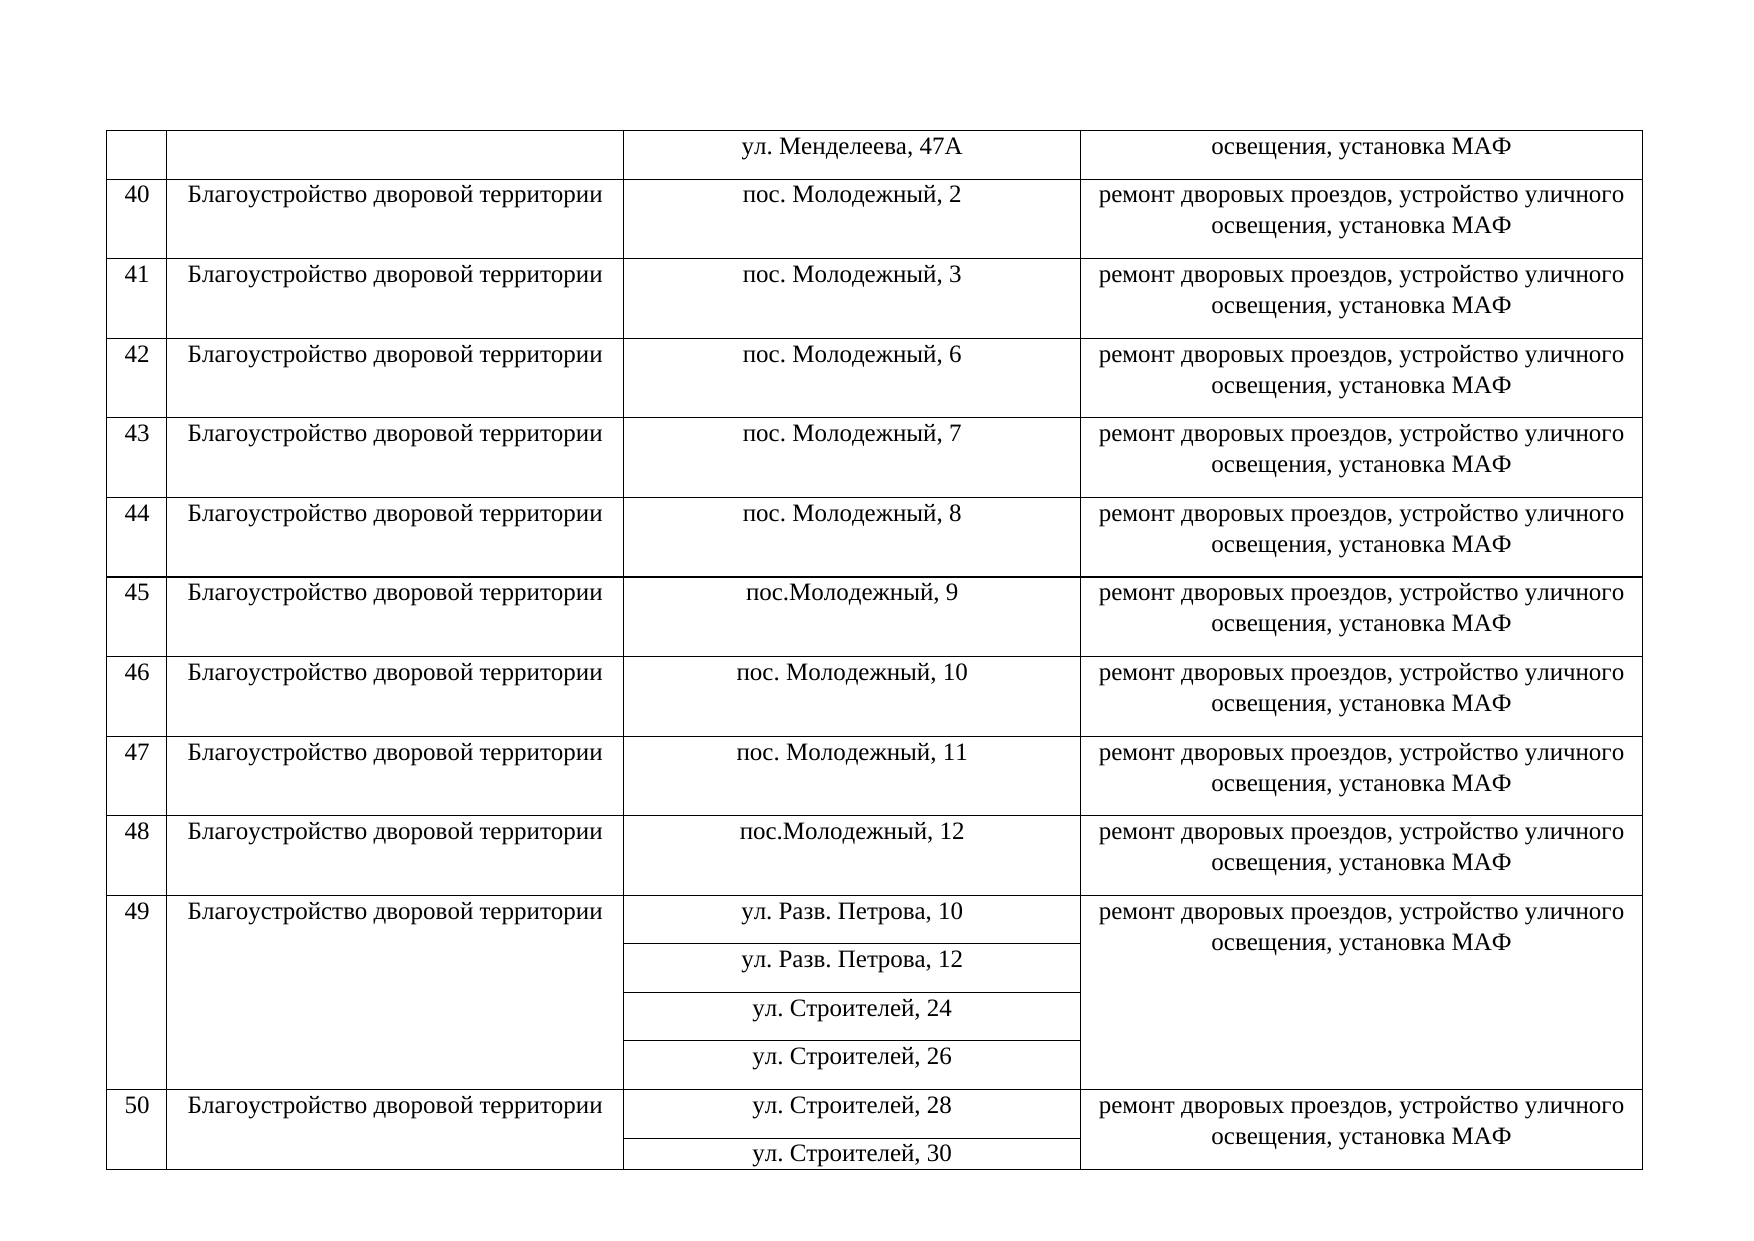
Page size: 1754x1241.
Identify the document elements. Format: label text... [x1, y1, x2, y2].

table_cell пос. Молодежный, 2 [624, 180, 1080, 258]
table_cell 49 [107, 896, 166, 1089]
table_cell пос.Молодежный, 12 [624, 816, 1080, 895]
table_cell Благоустройство дворовой территории [167, 896, 623, 1089]
table_cell 39 [107, 131, 166, 178]
table_cell Благоустройство дворовой территории [167, 578, 623, 656]
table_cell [1081, 131, 1642, 178]
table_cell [1081, 1090, 1642, 1169]
table_cell пос. Молодежный, 8 [624, 498, 1080, 576]
table_cell ремонт дворовых проездов, устройство уличного освещения, установка МАФ [1081, 498, 1642, 576]
table_cell Благоустройство дворовой территории [167, 816, 623, 895]
table_cell Благоустройство дворовой территории [167, 339, 623, 417]
table_cell Благоустройство дворовой территории [167, 180, 623, 258]
table_cell пос. Молодежный, 7 [624, 418, 1080, 497]
table_cell Благоустройство дворовой территории [167, 418, 623, 497]
table_cell Благоустройство дворовой территории [167, 259, 623, 338]
table_cell 48 [107, 816, 166, 895]
table_cell ремонт дворовых проездов, устройство уличного освещения, установка МАФ [1081, 259, 1642, 338]
table_cell Благоустройство дворовой территории [167, 1090, 623, 1169]
table_cell 47 [107, 737, 166, 815]
table_cell 46 [107, 657, 166, 736]
table_cell ремонт дворовых проездов, устройство уличного освещения, установка МАФ [1081, 657, 1642, 736]
table_cell ул. Строителей, 26 [624, 1041, 1080, 1089]
table_cell ул. Строителей, 24 [624, 993, 1080, 1040]
table_cell 44 [107, 498, 166, 576]
table_cell 40 [107, 180, 166, 258]
table_cell ул. Разв. Петрова, 12 [624, 944, 1080, 992]
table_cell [167, 131, 623, 178]
table_cell 41 [107, 259, 166, 338]
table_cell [1081, 896, 1642, 1089]
table_cell пос. Молодежный, 6 [624, 339, 1080, 417]
table_cell 50 [107, 1090, 166, 1169]
table_cell 43 [107, 418, 166, 497]
table_cell пос. Молодежный, 10 [624, 657, 1080, 736]
table_cell ремонт дворовых проездов, устройство уличного освещения, установка МАФ [1081, 578, 1642, 656]
table_cell Благоустройство дворовой территории [167, 657, 623, 736]
table_cell ремонт дворовых проездов, устройство уличного освещения, установка МАФ [1081, 816, 1642, 895]
table_cell 42 [107, 339, 166, 417]
table_cell пос. Молодежный, 11 [624, 737, 1080, 815]
table_cell Благоустройство дворовой территории [167, 737, 623, 815]
table_cell Благоустройство дворовой территории [167, 498, 623, 576]
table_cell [1081, 180, 1642, 258]
table_cell ремонт дворовых проездов, устройство уличного освещения, установка МАФ [1081, 737, 1642, 815]
table_cell ул. Менделеева, 47А [624, 131, 1080, 178]
table_cell 45 [107, 578, 166, 656]
table_cell пос.Молодежный, 9 [624, 578, 1080, 656]
table_cell ул. Разв. Петрова, 10 [624, 896, 1080, 943]
table_cell пос. Молодежный, 3 [624, 259, 1080, 338]
table_cell ул. Строителей, 28 [624, 1090, 1080, 1137]
table_cell ремонт дворовых проездов, устройство уличного освещения, установка МАФ [1081, 418, 1642, 497]
table_cell ул. Строителей, 30 [624, 1139, 1080, 1169]
table_cell ремонт дворовых проездов, устройство уличного освещения, установка МАФ [1081, 339, 1642, 417]
